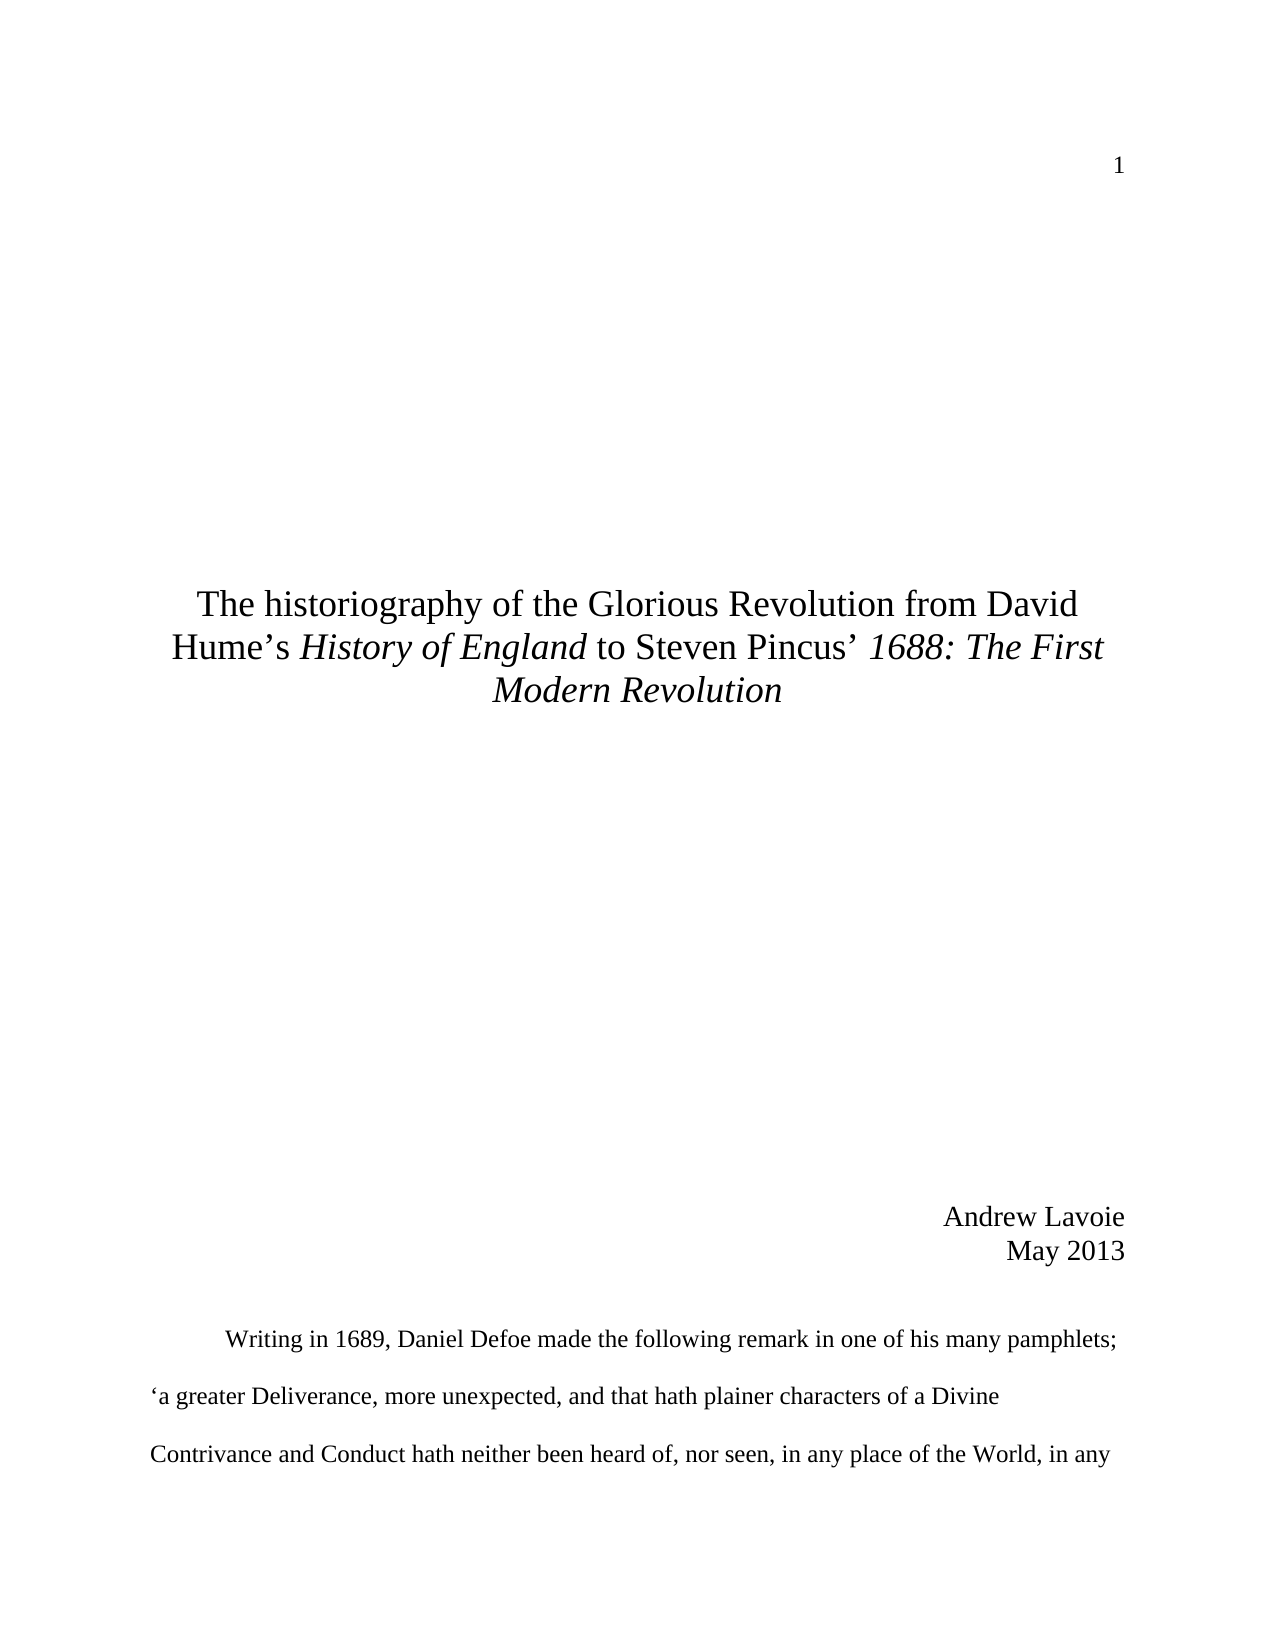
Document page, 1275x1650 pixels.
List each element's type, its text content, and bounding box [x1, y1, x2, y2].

text May 2013 [150, 1233, 1125, 1266]
text Andrew Lavoie [150, 1199, 1125, 1233]
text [150, 1324, 1125, 1468]
text The historiography of the Glorious Revolution from David Hume’s History of England to Steven Pincus’ 1688: The First Modern Revolution [150, 581, 1125, 711]
